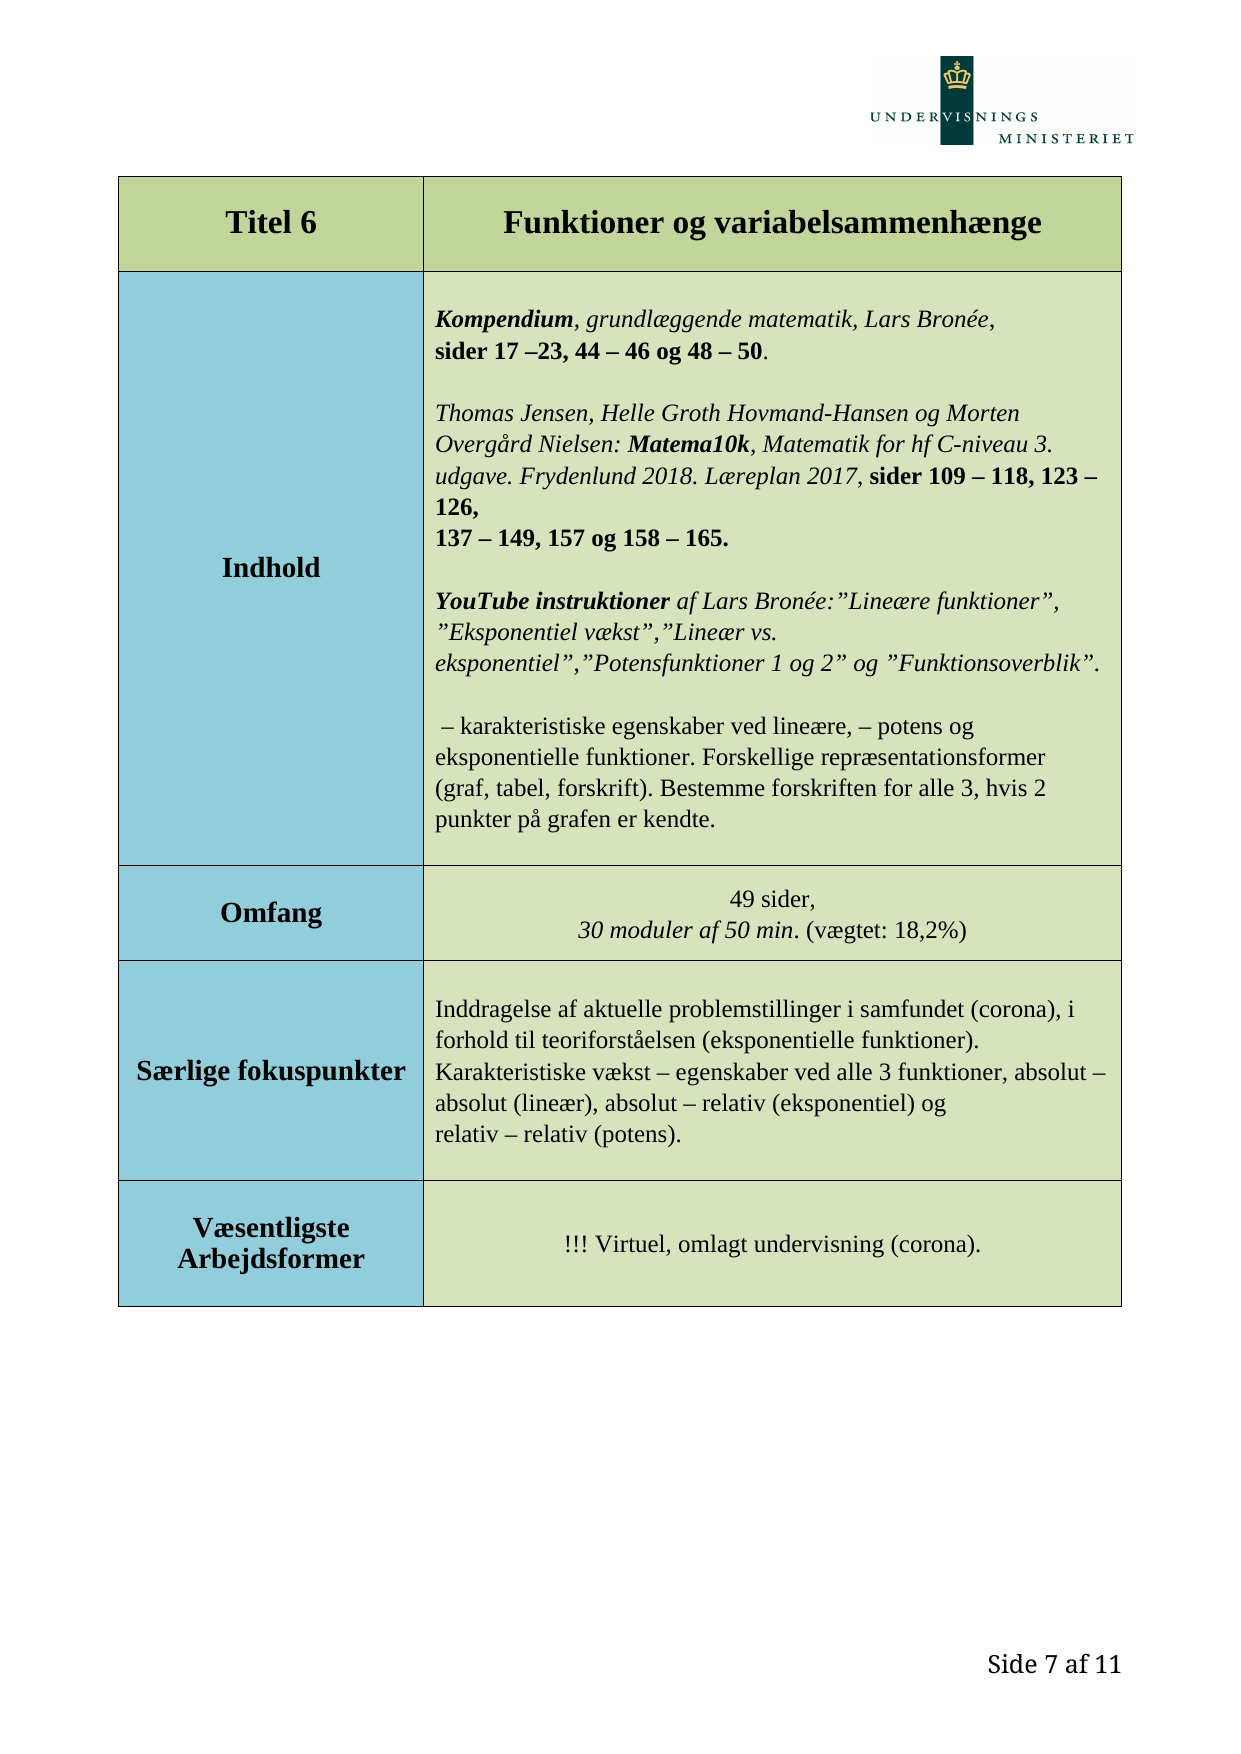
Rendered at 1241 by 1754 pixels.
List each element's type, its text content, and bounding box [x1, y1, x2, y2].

table_cell 49 sider, 30 moduler af 50 min. (vægtet: 18,2%) [424, 866, 1121, 960]
table_header Funktioner og variabelsammenhænge [424, 177, 1121, 271]
table_header Titel 6 [119, 177, 423, 271]
table_cell Kompendium, grundlæggende matematik, Lars Bronée, sider 17 –23, 44 – 46 og 48 – 50. Thomas Jensen, Helle Groth Hovmand-Hansen og Morten Overgård Nielsen: Matema10k, Matematik for hf C-niveau 3. udgave. Frydenlund 2018. Læreplan 2017, sider 109 – 118, 123 – 126, 137 – 149, 157 og 158 – 165. YouTube instruktioner af Lars Bronée:”Lineære funktioner”, ”Eksponentiel vækst”,”Lineær vs. eksponentiel”,”Potensfunktioner 1 og 2” og ”Funktionsoverblik”. – karakteristiske egenskaber ved lineære, – potens og eksponentielle funktioner. Forskellige repræsentationsformer (graf, tabel, forskrift). Bestemme forskriften for alle 3, hvis 2 punkter på grafen er kendte. [424, 272, 1121, 865]
picture [871, 56, 1134, 145]
table_cell Omfang [119, 866, 423, 960]
table_cell Inddragelse af aktuelle problemstillinger i samfundet (corona), i forhold til teoriforståelsen (eksponentielle funktioner). Karakteristiske vækst – egenskaber ved alle 3 funktioner, absolut – absolut (lineær), absolut – relativ (eksponentiel) og relativ – relativ (potens). [424, 961, 1121, 1180]
table_cell !!! Virtuel, omlagt undervisning (corona). [424, 1181, 1121, 1306]
table_cell Væsentligste Arbejdsformer [119, 1181, 423, 1306]
table_cell Særlige fokuspunkter [119, 961, 423, 1180]
table_cell Indhold [119, 272, 423, 865]
